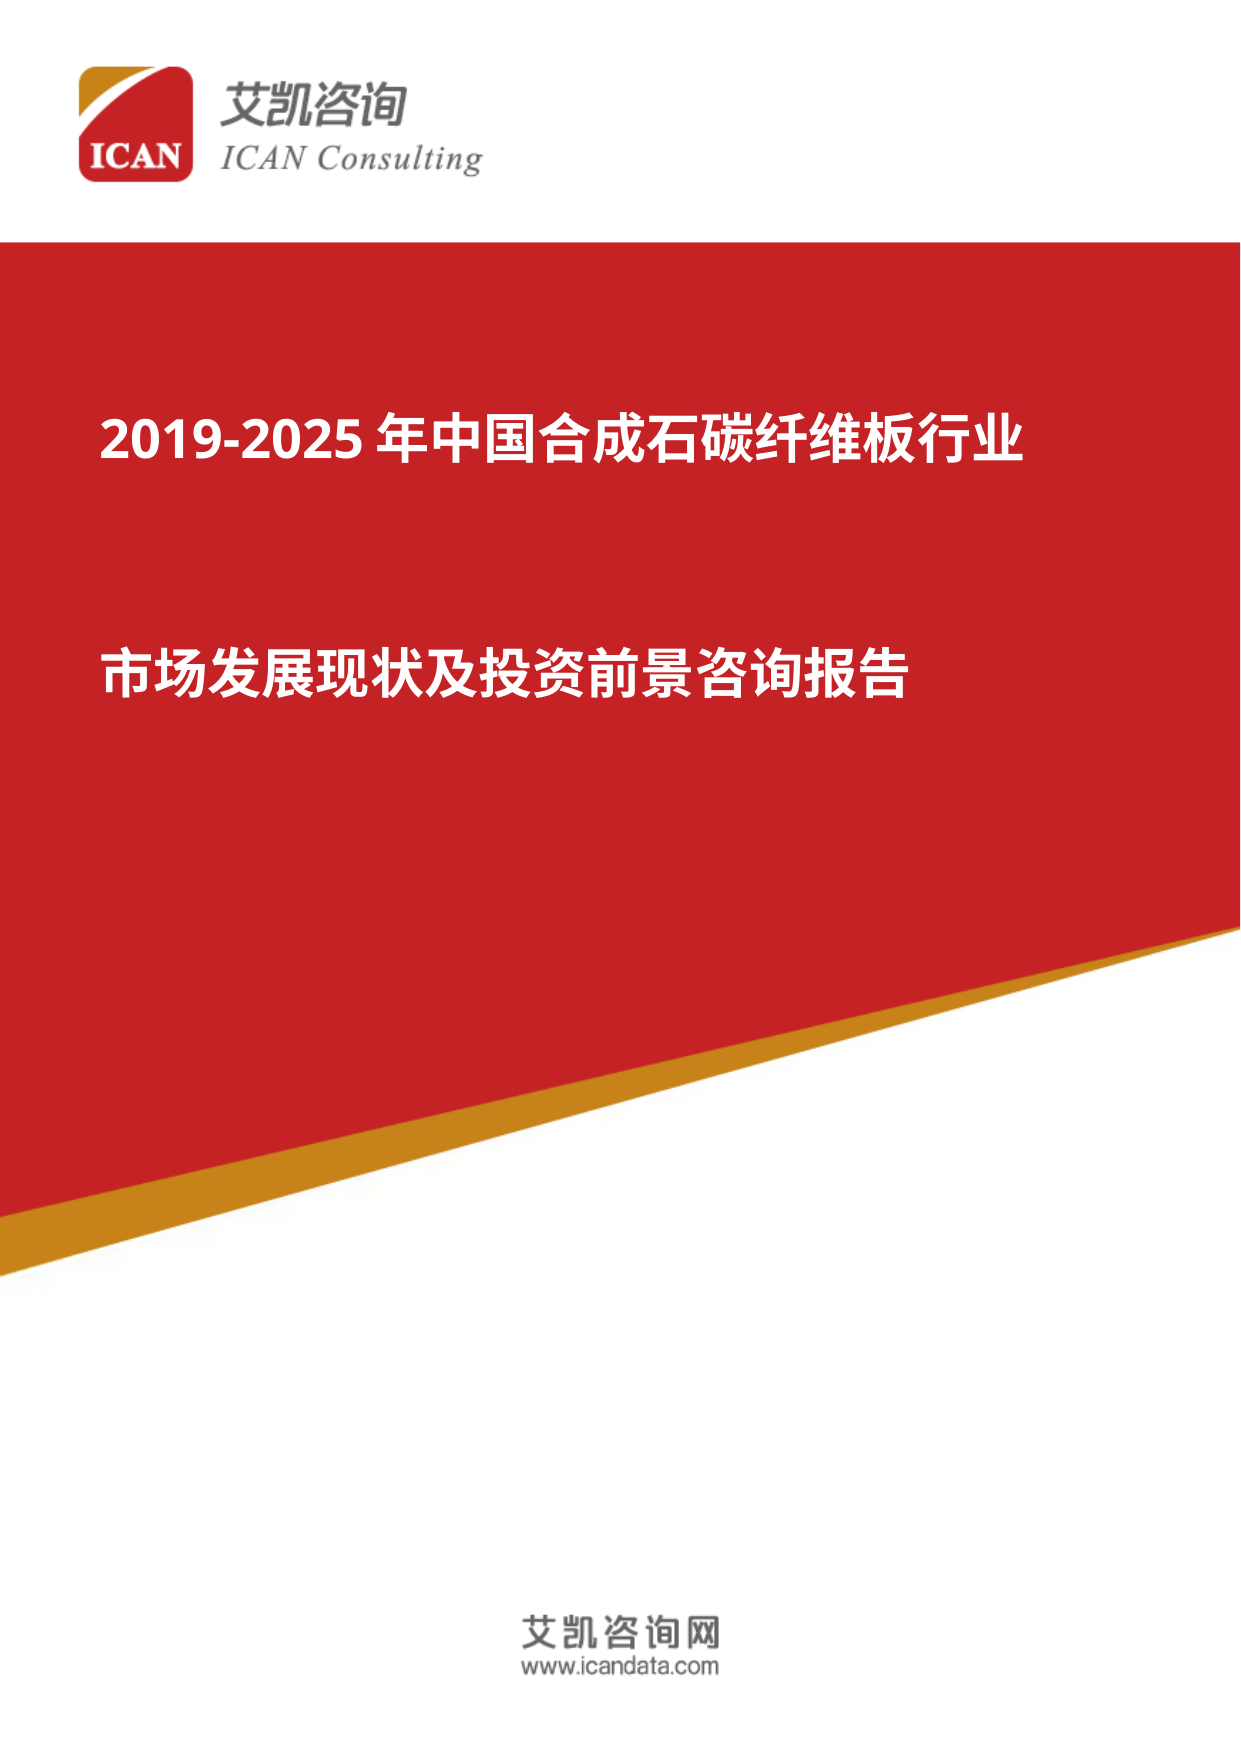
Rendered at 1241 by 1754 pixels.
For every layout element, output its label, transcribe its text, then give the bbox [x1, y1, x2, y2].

subtitle 2019-2025年中国合成石碳纤维板行业市场发展现状及投资前景咨询报告 [99, 386, 1053, 718]
picture [0, 5, 1241, 1754]
